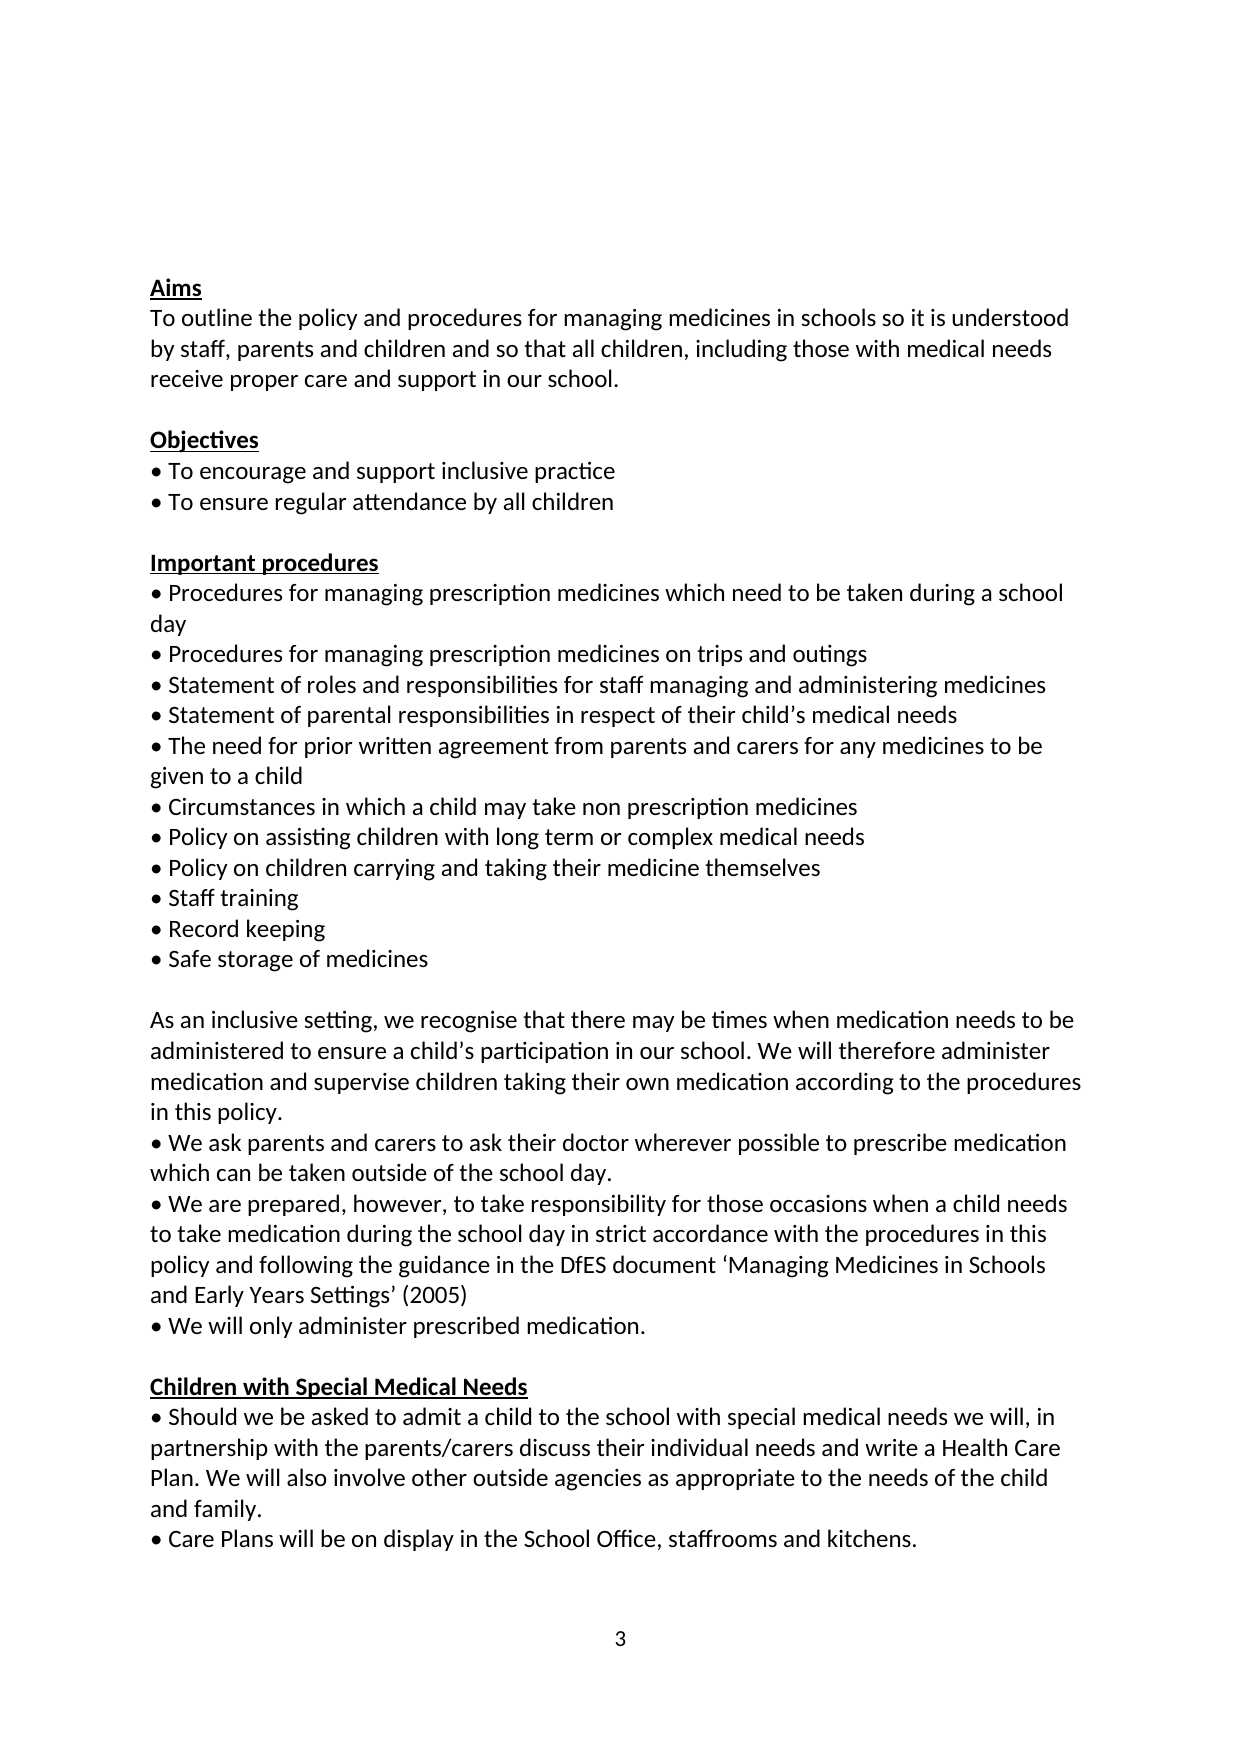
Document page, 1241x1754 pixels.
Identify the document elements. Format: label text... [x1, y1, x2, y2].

text • Statement of roles and responsibilities for staff managing and administering medicines [150, 669, 1090, 699]
text • The need for prior written agreement from parents and carers for any medicines to be given to a child [150, 730, 1090, 791]
text • Circumstances in which a child may take non prescription medicines [150, 791, 1090, 821]
text To outline the policy and procedures for managing medicines in schools so it is understood by staff, parents and children and so that all children, including those with medical needs receive proper care and support in our school. [150, 303, 1090, 394]
text • To encourage and support inclusive practice [150, 455, 1090, 486]
text • Procedures for managing prescription medicines which need to be taken during a school day [150, 577, 1090, 638]
text • Safe storage of medicines [150, 943, 1090, 974]
text Children with Special Medical Needs [150, 1371, 1090, 1401]
text • Statement of parental responsibilities in respect of their child’s medical needs [150, 699, 1090, 730]
text • We are prepared, however, to take responsibility for those occasions when a child needs to take medication during the school day in strict accordance with the procedures in this policy and following the guidance in the DfES document ‘Managing Medicines in Schools and Early Years Settings’ (2005) [150, 1188, 1090, 1310]
text • Policy on children carrying and taking their medicine themselves [150, 852, 1090, 882]
text • Policy on assisting children with long term or complex medical needs [150, 821, 1090, 852]
text • Record keeping [150, 913, 1090, 943]
text • We will only administer prescribed medication. [150, 1310, 1090, 1340]
text • Staff training [150, 882, 1090, 913]
text • We ask parents and carers to ask their doctor wherever possible to prescribe medication which can be taken outside of the school day. [150, 1127, 1090, 1188]
text Aims [150, 272, 1090, 303]
text Objectives [150, 425, 1090, 455]
text • To ensure regular attendance by all children [150, 486, 1090, 516]
text • Should we be asked to admit a child to the school with special medical needs we will, in partnership with the parents/carers discuss their individual needs and write a Health Care Plan. We will also involve other outside agencies as appropriate to the needs of the child and family. [150, 1401, 1090, 1523]
text • Procedures for managing prescription medicines on trips and outings [150, 638, 1090, 669]
text As an inclusive setting, we recognise that there may be times when medication needs to be administered to ensure a child’s participation in our school. We will therefore administer medication and supervise children taking their own medication according to the procedures in this policy. [150, 1004, 1090, 1127]
text • Care Plans will be on display in the School Office, staffrooms and kitchens. [150, 1523, 1090, 1554]
text Important procedures [150, 547, 1090, 577]
